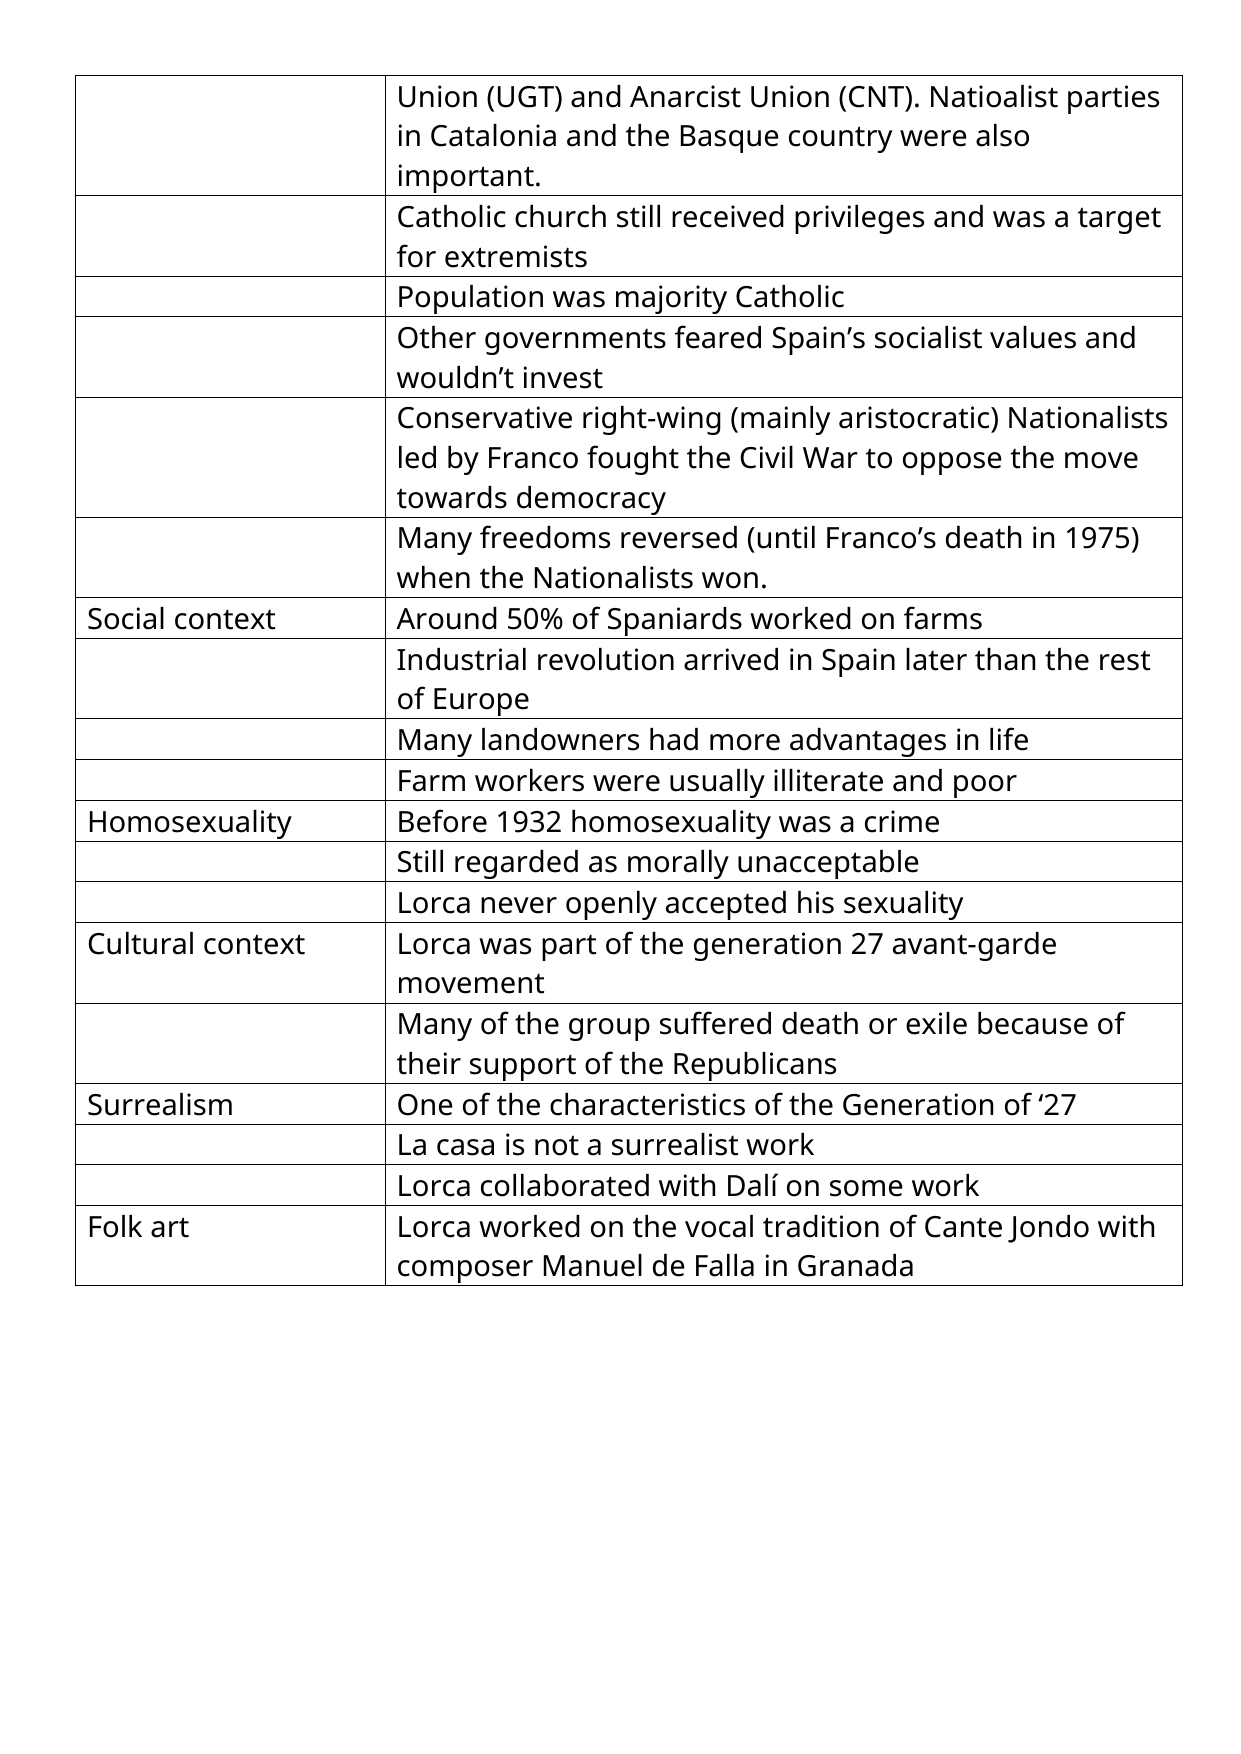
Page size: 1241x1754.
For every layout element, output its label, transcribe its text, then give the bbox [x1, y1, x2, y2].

table_cell Homosexuality [76, 801, 385, 841]
table_cell [76, 196, 385, 276]
table_cell Many of the group suffered death or exile because of their support of the Republicans [386, 1004, 1182, 1083]
table_cell [76, 398, 385, 517]
table_cell La casa is not a surrealist work [386, 1125, 1182, 1164]
table_cell Many landowners had more advantages in life [386, 719, 1182, 759]
table_cell Before 1932 homosexuality was a crime [386, 801, 1182, 841]
table_cell Around 50% of Spaniards worked on farms [386, 598, 1182, 638]
table_cell Lorca collaborated with Dalí on some work [386, 1165, 1182, 1205]
table_cell [76, 760, 385, 800]
table_cell [76, 317, 385, 397]
table_cell Farm workers were usually illiterate and poor [386, 760, 1182, 800]
table_cell Lorca worked on the vocal tradition of Cante Jondo with composer Manuel de Falla in Granada [386, 1206, 1182, 1285]
table_cell Lorca was part of the generation 27 avant-garde movement [386, 923, 1182, 1002]
table_cell [76, 639, 385, 718]
table_cell Conservative right-wing (mainly aristocratic) Nationalists led by Franco fought the Civil War to oppose the move towards democracy [386, 398, 1182, 517]
table_cell Other governments feared Spain’s socialist values and wouldn’t invest [386, 317, 1182, 397]
table_cell Population was majority Catholic [386, 277, 1182, 316]
table_cell Folk art [76, 1206, 385, 1285]
table_cell Many freedoms reversed (until Franco’s death in 1975) when the Nationalists won. [386, 518, 1182, 597]
table_cell [76, 719, 385, 759]
table_cell Catholic church still received privileges and was a target for extremists [386, 196, 1182, 276]
table_cell Lorca never openly accepted his sexuality [386, 882, 1182, 922]
table_cell [76, 76, 385, 195]
table_cell [76, 518, 385, 597]
table_cell Cultural context [76, 923, 385, 1002]
table_cell [76, 1004, 385, 1083]
table_cell [76, 1165, 385, 1205]
table_cell Surrealism [76, 1084, 385, 1123]
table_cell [386, 76, 1182, 195]
table_cell [76, 1125, 385, 1164]
table_cell [76, 882, 385, 922]
table_cell Industrial revolution arrived in Spain later than the rest of Europe [386, 639, 1182, 718]
table_cell [76, 277, 385, 316]
table_cell [76, 842, 385, 881]
table_cell Social context [76, 598, 385, 638]
table_cell One of the characteristics of the Generation of ‘27 [386, 1084, 1182, 1123]
table_cell Still regarded as morally unacceptable [386, 842, 1182, 881]
